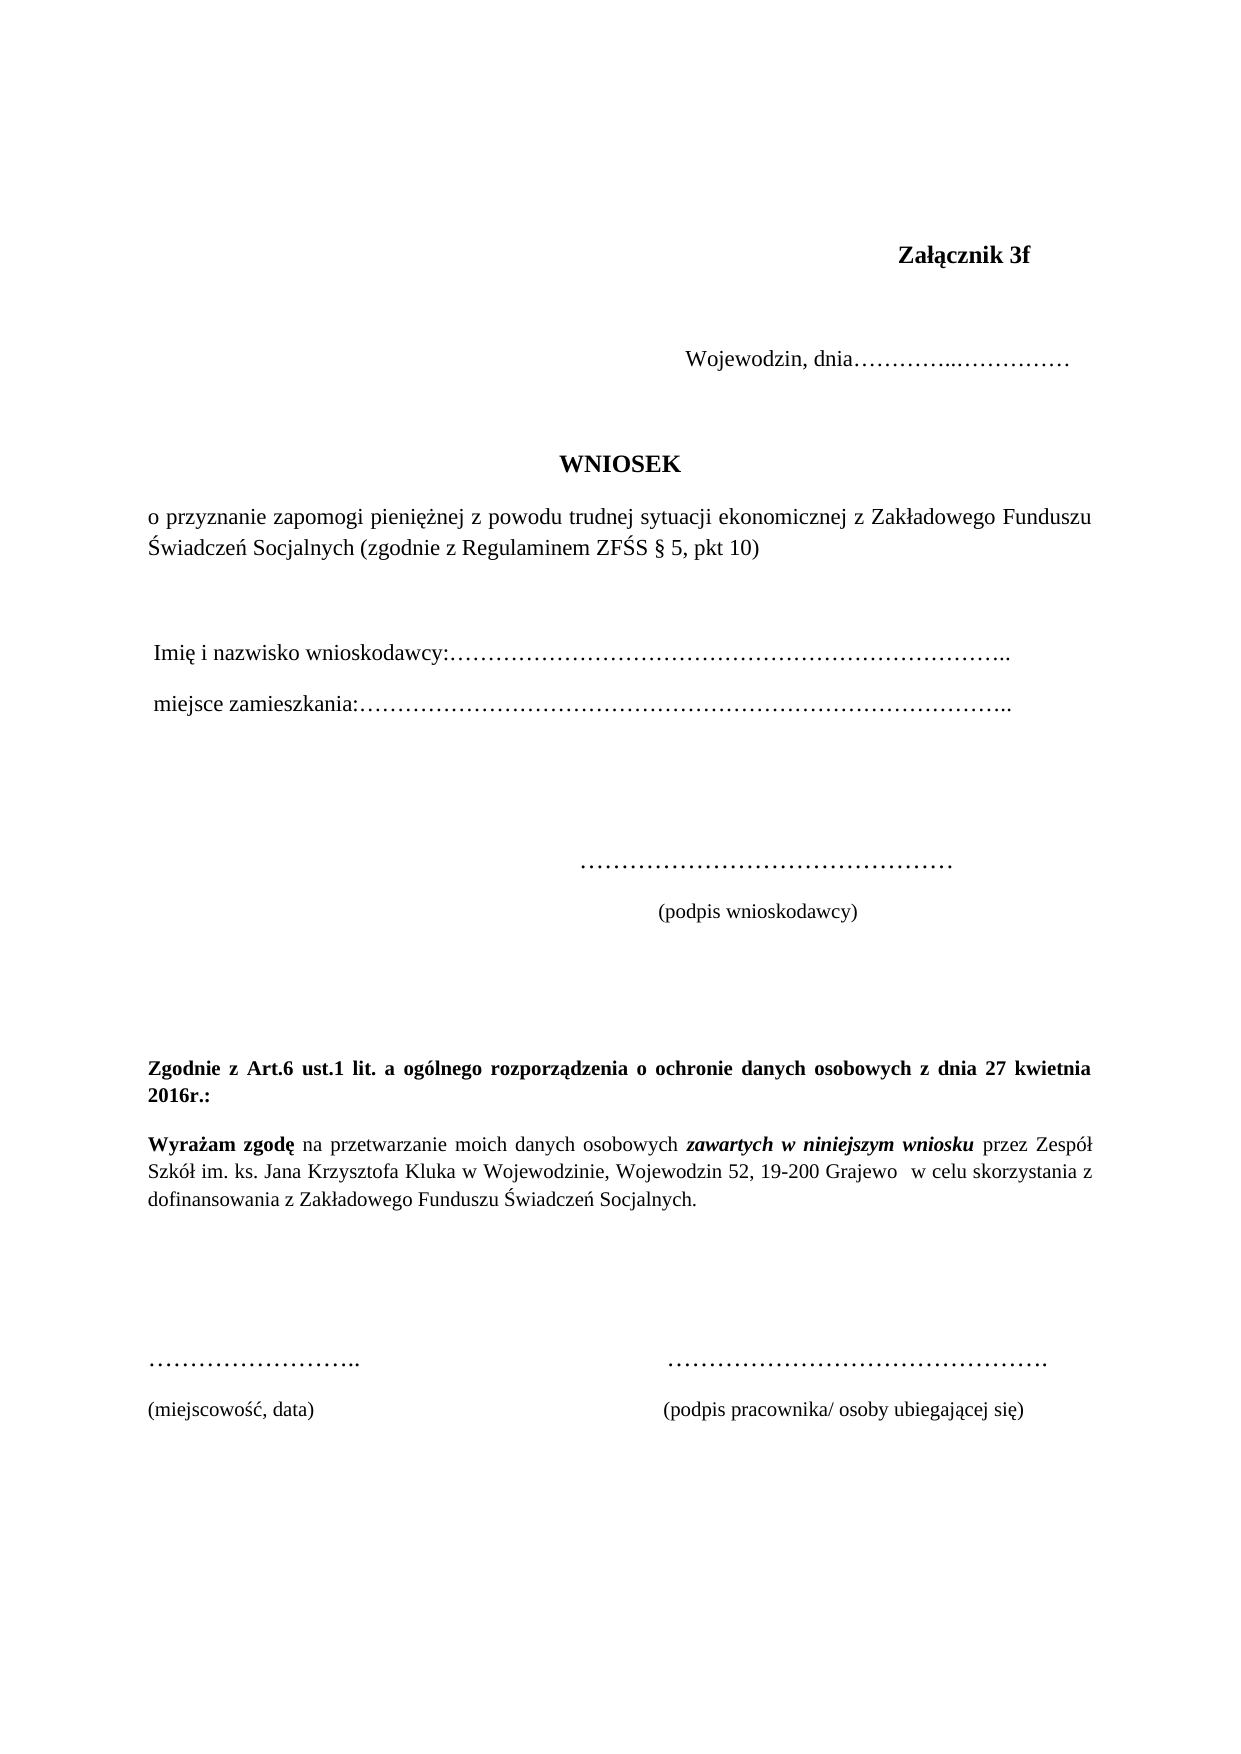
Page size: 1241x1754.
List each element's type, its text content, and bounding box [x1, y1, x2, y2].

text (miejscowość, data) (podpis pracownika/ osoby ubiegającej się) [148, 1397, 1093, 1421]
text o przyznanie zapomogi pieniężnej z powodu trudnej sytuacji ekonomicznej z Zakładowego Funduszu Świadczeń Socjalnych (zgodnie z Regulaminem ZFŚS § 5, pkt 10) [148, 503, 1093, 560]
text Wyrażam zgodę na przetwarzanie moich danych osobowych zawartych w niniejszym wniosku przez Zespół Szkół im. ks. Jana Krzysztofa Kluka w Wojewodzinie, Wojewodzin 52, 19-200 Grajewo w celu skorzystania z dofinansowania z Zakładowego Funduszu Świadczeń Socjalnych. [148, 1132, 1093, 1211]
text ……………………………………… [148, 846, 1093, 874]
text WNIOSEK [148, 449, 1093, 478]
text (podpis wnioskodawcy) [148, 899, 1093, 923]
text …………………….. ………………………………………. [148, 1343, 1093, 1372]
text miejsce zamieszkania:………………………………………………………………………….. [148, 689, 1093, 716]
text Załącznik 3f [148, 240, 1093, 268]
text Zgodnie z Art.6 ust.1 lit. a ogólnego rozporządzenia o ochronie danych osobowych z dnia 27 kwietnia 2016r.: [148, 1056, 1093, 1107]
text Imię i nazwisko wnioskodawcy:……………………………………………………………….. [148, 638, 1093, 665]
text Wojewodzin, dnia…………..…………… [148, 345, 1093, 371]
